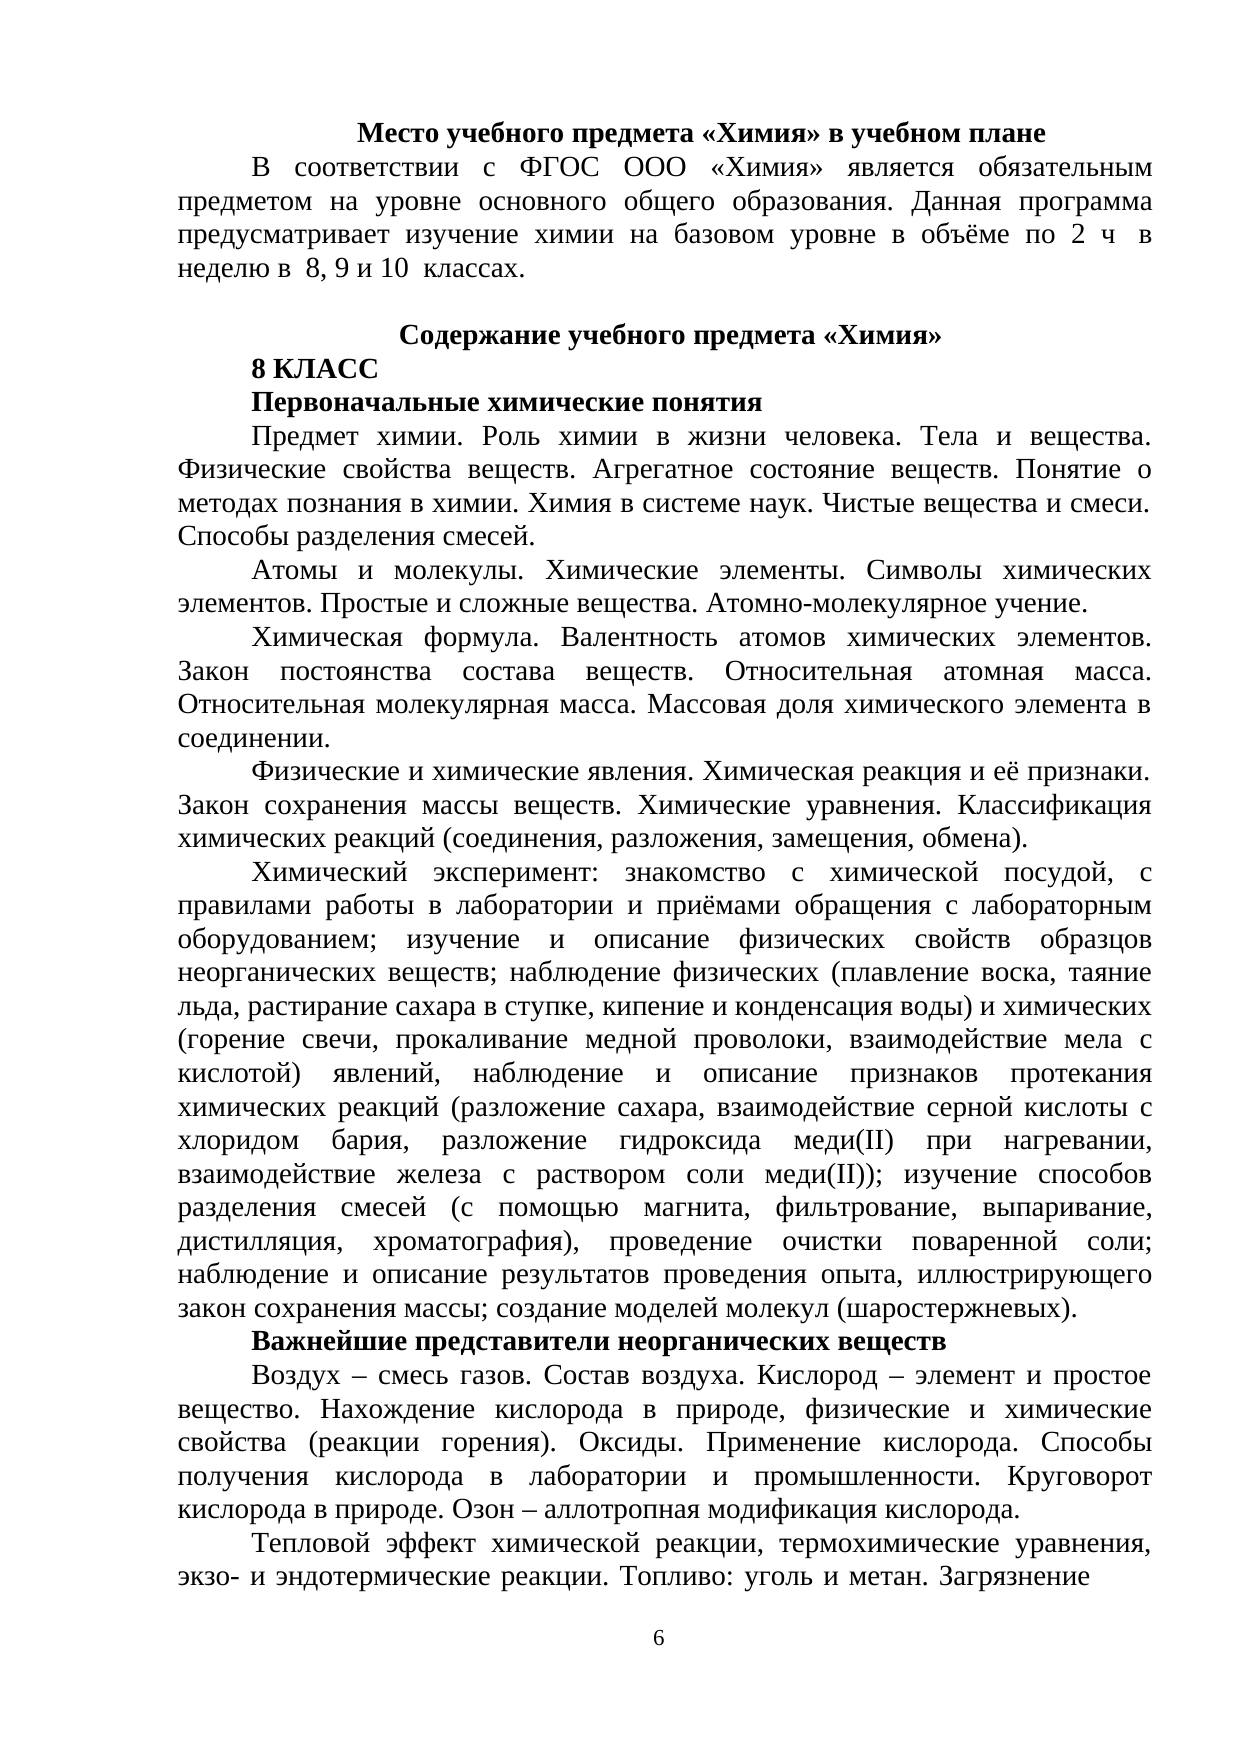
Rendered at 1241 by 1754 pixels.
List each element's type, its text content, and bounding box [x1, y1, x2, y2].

text Содержание учебного предмета «Химия» [398, 317, 943, 351]
text Место учебного предмета «Химия» в учебном плане [357, 116, 1163, 149]
text Важнейшие представители неорганических веществ [251, 1324, 1163, 1357]
text Первоначальные химические понятия [251, 384, 1163, 418]
text Атомы и молекулы. Химические элементы. Символы химических элементов. Простые и сложные вещества. Атомно-молекулярное учение. [177, 552, 1152, 619]
text Воздух – смесь газов. Состав воздуха. Кислород – элемент и простое вещество. Нахождение кислорода в природе, физические и химические свойства (реакции горения). Оксиды. Применение кислорода. Способы получения кислорода в лаборатории и промышленности. Круговорот кислорода в природе. Озон – аллотропная модификация кислорода. [177, 1357, 1152, 1525]
text Физические и химические явления. Химическая реакция и её признаки. Закон сохранения массы веществ. Химические уравнения. Классификация химических реакций (соединения, разложения, замещения, обмена). [177, 753, 1152, 854]
text Предмет химии. Роль химии в жизни человека. Тела и вещества. Физические свойства веществ. Агрегатное состояние веществ. Понятие о методах познания в химии. Химия в системе наук. Чистые вещества и смеси. Способы разделения смесей. [177, 418, 1152, 552]
text Химический эксперимент: знакомство с химической посудой, с правилами работы в лаборатории и приёмами обращения с лабораторным оборудованием; изучение и описание физических свойств образцов неорганических веществ; наблюдение физических (плавление воска, таяние льда, растирание сахара в ступке, кипение и конденсация воды) и химических (горение свечи, прокаливание медной проволоки, взаимодействие мела с кислотой) явлений, наблюдение и описание признаков протекания химических реакций (разложение сахара, взаимодействие серной кислоты с хлоридом бария, разложение гидроксида меди(II) при нагревании, взаимодействие железа с раствором соли меди(II)); изучение способов разделения смесей (с помощью магнита, фильтрование, выпаривание, дистилляция, хроматография), проведение очистки поваренной соли; наблюдение и описание результатов проведения опыта, иллюстрирующего закон сохранения массы; создание моделей молекул (шаростержневых). [177, 854, 1153, 1323]
text 8 КЛАСС [251, 351, 1163, 384]
text В соответствии с ФГОС ООО «Химия» является обязательным предметом на уровне основного общего образования. Данная программа предусматривает изучение химии на базовом уровне в объёме по 2 ч в неделю в 8, 9 и 10 классах. [177, 149, 1152, 283]
text Тепловой эффект химической реакции, термохимические уравнения, экзо- и эндотермические реакции. Топливо: уголь и метан. Загрязнение [177, 1525, 1151, 1592]
text Химическая формула. Валентность атомов химических элементов. Закон постоянства состава веществ. Относительная атомная масса. Относительная молекулярная масса. Массовая доля химического элемента в соединении. [177, 619, 1152, 753]
